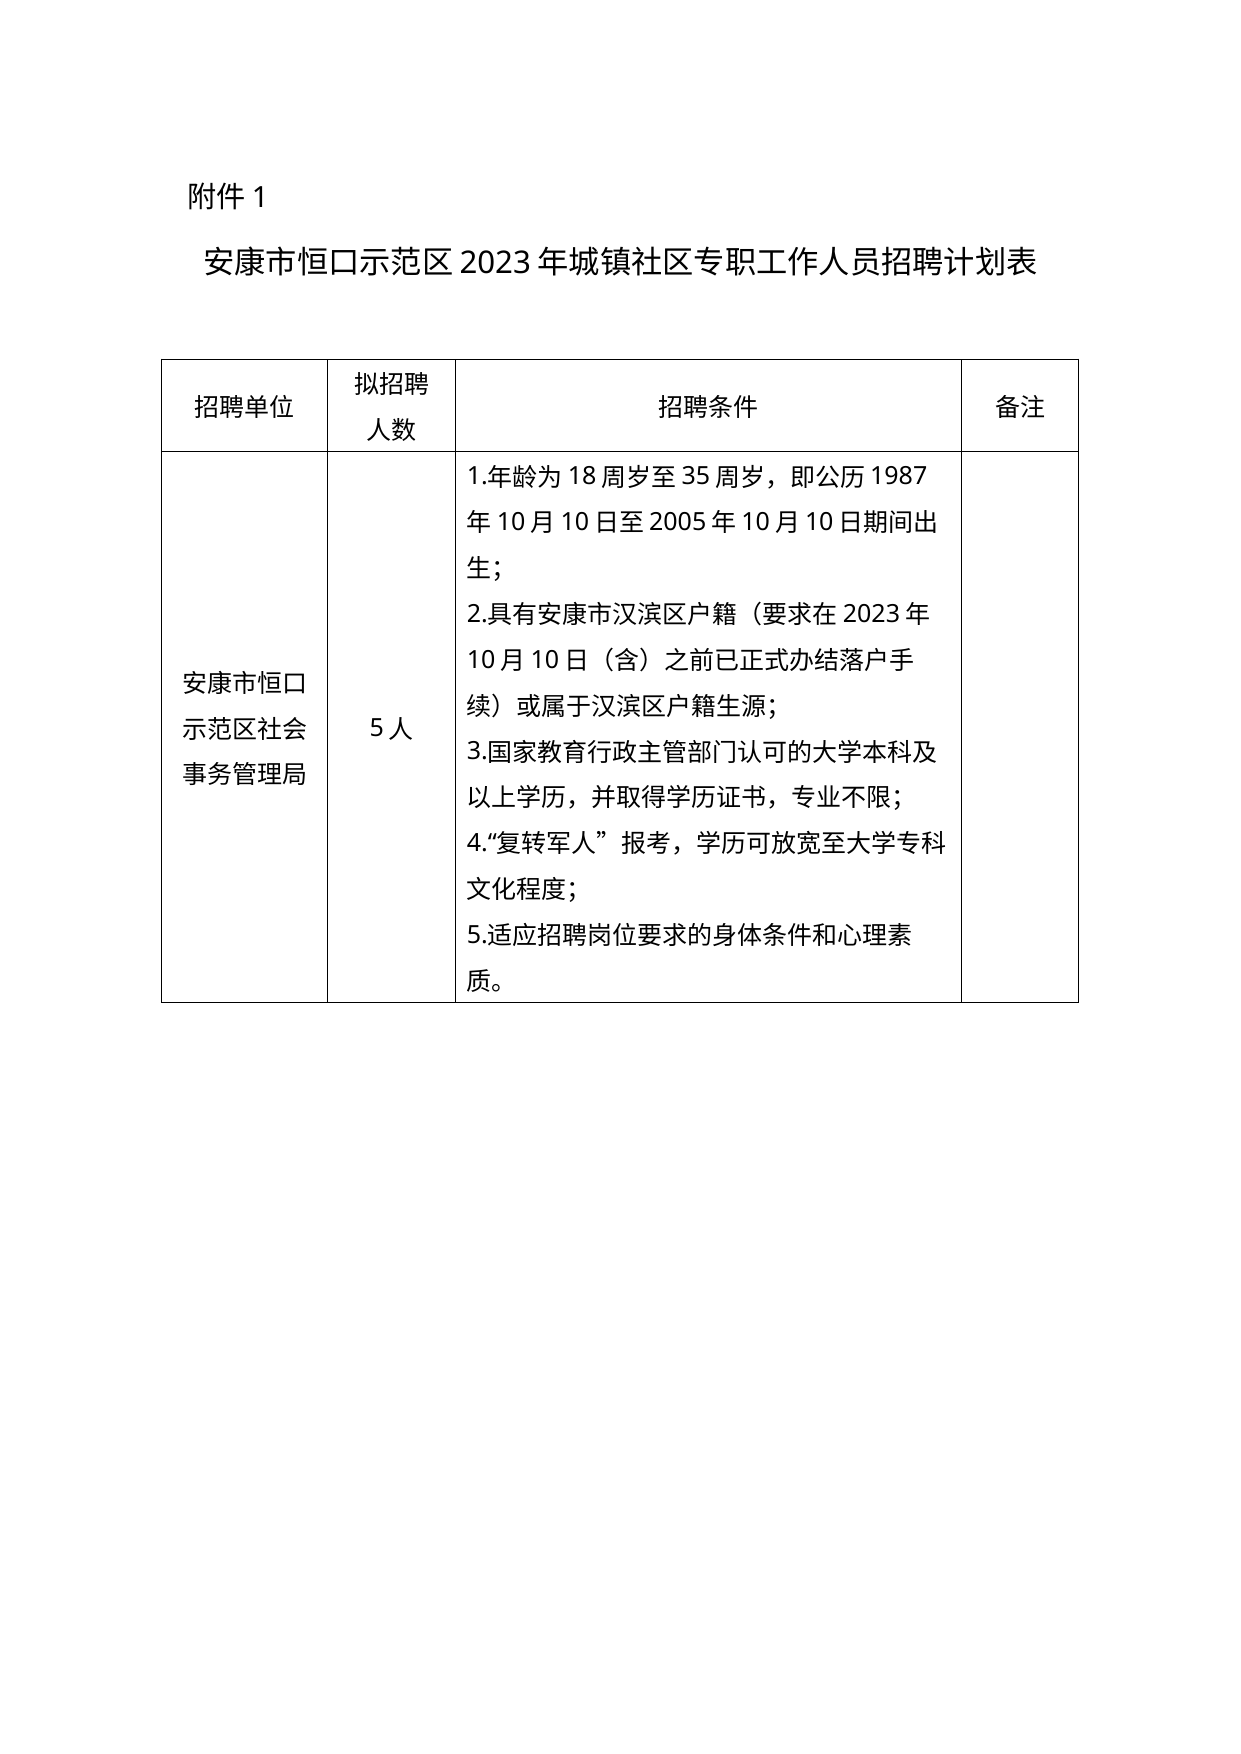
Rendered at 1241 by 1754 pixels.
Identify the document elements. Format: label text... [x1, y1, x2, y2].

table_header 招聘条件 [456, 360, 961, 451]
table_cell 5人 [328, 452, 455, 1002]
text 安康市恒口示范区2023年城镇社区专职工作人员招聘计划表 [187, 227, 1053, 292]
text 附件1 [187, 162, 1053, 227]
table_header 备注 [962, 360, 1078, 451]
table_cell [962, 452, 1078, 1002]
table_header 拟招聘 人数 [328, 360, 455, 451]
table_header 招聘单位 [162, 360, 327, 451]
table_cell 安康市恒口示范区社会事务管理局 [162, 452, 327, 1002]
table_cell 1.年龄为18周岁至35周岁，即公历1987年10月10日至2005年10月10日期间出生； 2.具有安康市汉滨区户籍（要求在2023年10月10日（含）之前已正式办结落户手续）或属于汉滨区户籍生源； 3.国家教育行政主管部门认可的大学本科及以上学历，并取得学历证书，专业不限； 4.“复转军人”报考，学历可放宽至大学专科文化程度； 5.适应招聘岗位要求的身体条件和心理素质。 [456, 452, 961, 1002]
